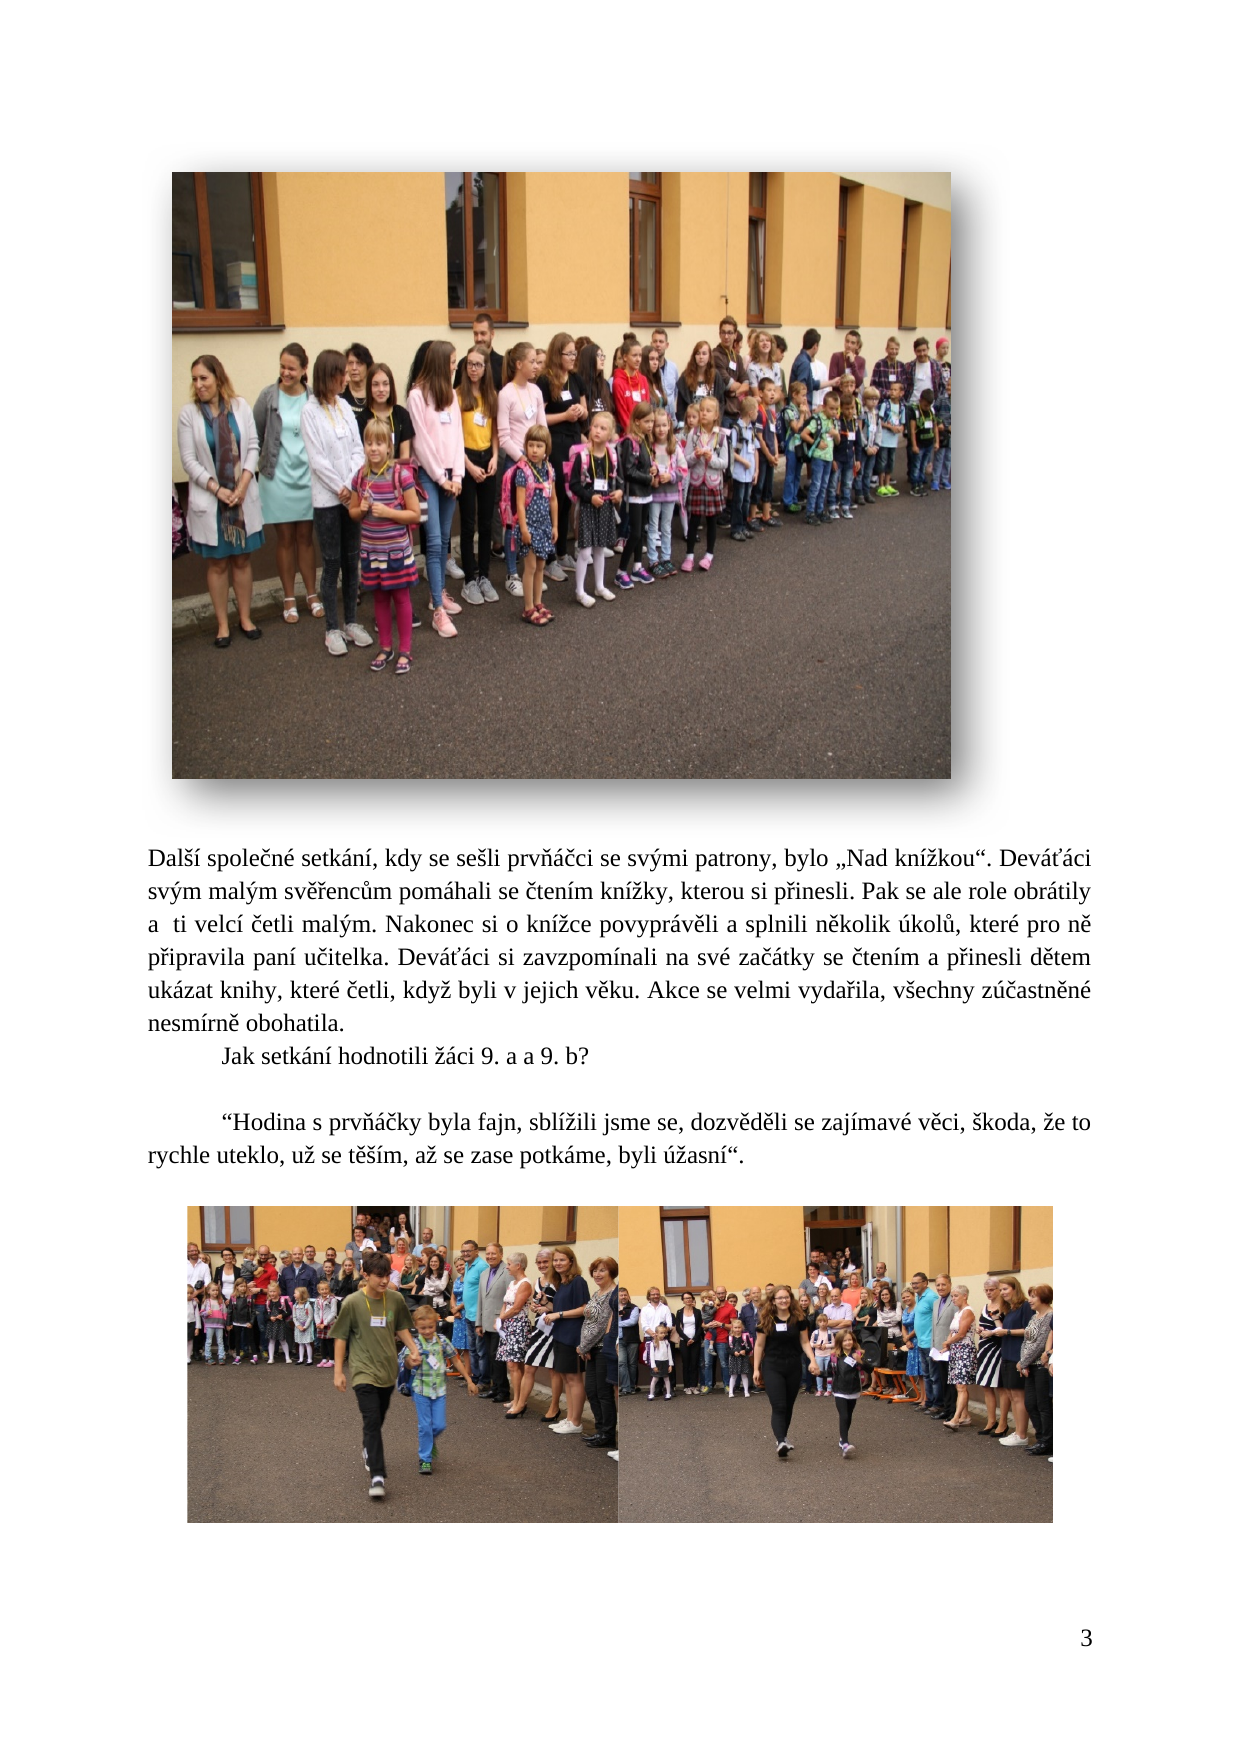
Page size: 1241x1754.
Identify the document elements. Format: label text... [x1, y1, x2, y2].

text “Hodina s prvňáčky byla fajn, sblížili jsme se, dozvěděli se zajímavé věci, škoda, že to rychle uteklo, už se těším, až se zase potkáme, byli úžasní“. [148, 1107, 1092, 1169]
text Jak setkání hodnotili žáci 9. a a 9. b? [148, 1041, 1092, 1069]
text Další společné setkání, kdy se sešli prvňáčci se svými patrony, bylo „Nad knížkou“. Deváťáci svým malým svěřencům pomáhali se čtením knížky, kterou si přinesli. Pak se ale role obrátily a ti velcí četli malým. Nakonec si o knížce povyprávěli a splnili několik úkolů, které pro ně připravila paní učitelka. Deváťáci si zavzpomínali na své začátky se čtením a přinesli dětem ukázat knihy, které četli, když byli v jejich věku. Akce se velmi vydařila, všechny zúčastněné nesmírně obohatila. [148, 148, 1092, 1037]
